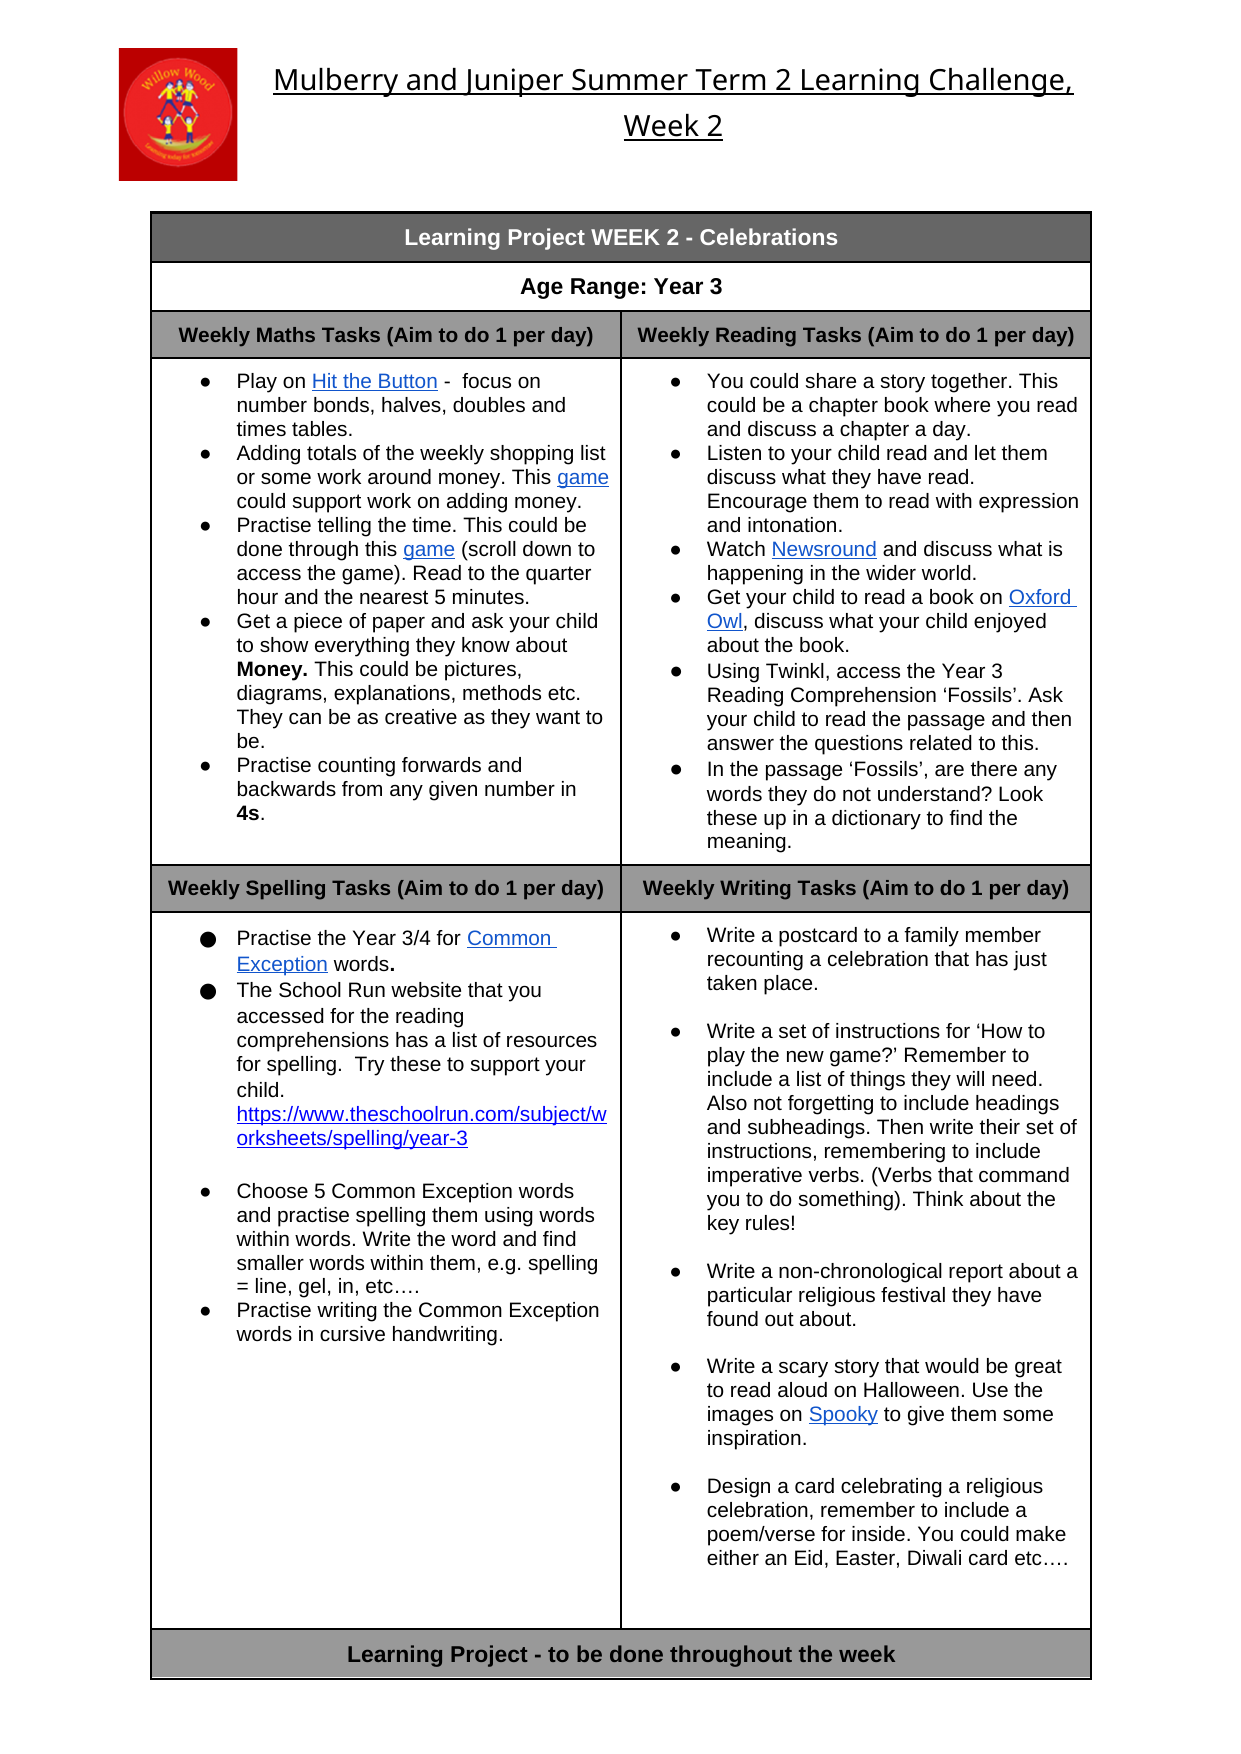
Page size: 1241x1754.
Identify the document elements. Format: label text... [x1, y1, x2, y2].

table_header Learning Project WEEK 2 - Celebrations [152, 214, 1090, 261]
text Mulberry and Juniper Summer Term 2 Learning Challenge, Week 2 [238, 60, 1090, 145]
table_cell Practise the Year 3/4 for Common Exception words. The School Run website that you accessed for the reading comprehensions has a list of resources for spelling. Try these to support your child. https://www.theschoolrun.com/subject/worksheets/spelling/year-3 Choose 5 Common Exception words and practise spelling them using words within words. Write the word and find smaller words within them, e.g. spelling = line, gel, in, etc…. Practise writing the Common Exception words in cursive handwriting. [152, 913, 620, 1628]
table_cell You could share a story together. This could be a chapter book where you read and discuss a chapter a day. Listen to your child read and let them discuss what they have read. Encourage them to read with expression and intonation. Watch Newsround and discuss what is happening in the wider world. Get your child to read a book on Oxford Owl, discuss what your child enjoyed about the book. Using Twinkl, access the Year 3 Reading Comprehension ‘Fossils’. Ask your child to read the passage and then answer the questions related to this. In the passage ‘Fossils’, are there any words they do not understand? Look these up in a dictionary to find the meaning. [622, 359, 1090, 864]
table_cell Write a postcard to a family member recounting a celebration that has just taken place. Write a set of instructions for ‘How to play the new game?’ Remember to include a list of things they will need. Also not forgetting to include headings and subheadings. Then write their set of instructions, remembering to include imperative verbs. (Verbs that command you to do something). Think about the key rules! Write a non-chronological report about a particular religious festival they have found out about. Write a scary story that would be great to read aloud on Halloween. Use the images on Spooky to give them some inspiration. Design a card celebrating a religious celebration, remember to include a poem/verse for inside. You could make either an Eid, Easter, Diwali card etc…. [622, 913, 1090, 1628]
table_cell Age Range: Year 3 [152, 263, 1090, 310]
table_cell Weekly Writing Tasks (Aim to do 1 per day) [622, 866, 1090, 911]
table_cell Weekly Maths Tasks (Aim to do 1 per day) [152, 312, 620, 357]
table_cell Weekly Reading Tasks (Aim to do 1 per day) [622, 312, 1090, 357]
table_cell Play on Hit the Button - focus on number bonds, halves, doubles and times tables. Adding totals of the weekly shopping list or some work around money. This game could support work on adding money. Practise telling the time. This could be done through this game (scroll down to access the game). Read to the quarter hour and the nearest 5 minutes. Get a piece of paper and ask your child to show everything they know about Money. This could be pictures, diagrams, explanations, methods etc. They can be as creative as they want to be. Practise counting forwards and backwards from any given number in 4s. [152, 359, 620, 864]
picture [118, 48, 238, 181]
table_cell Weekly Spelling Tasks (Aim to do 1 per day) [152, 866, 620, 911]
table_cell Learning Project - to be done throughout the week [152, 1630, 1090, 1677]
